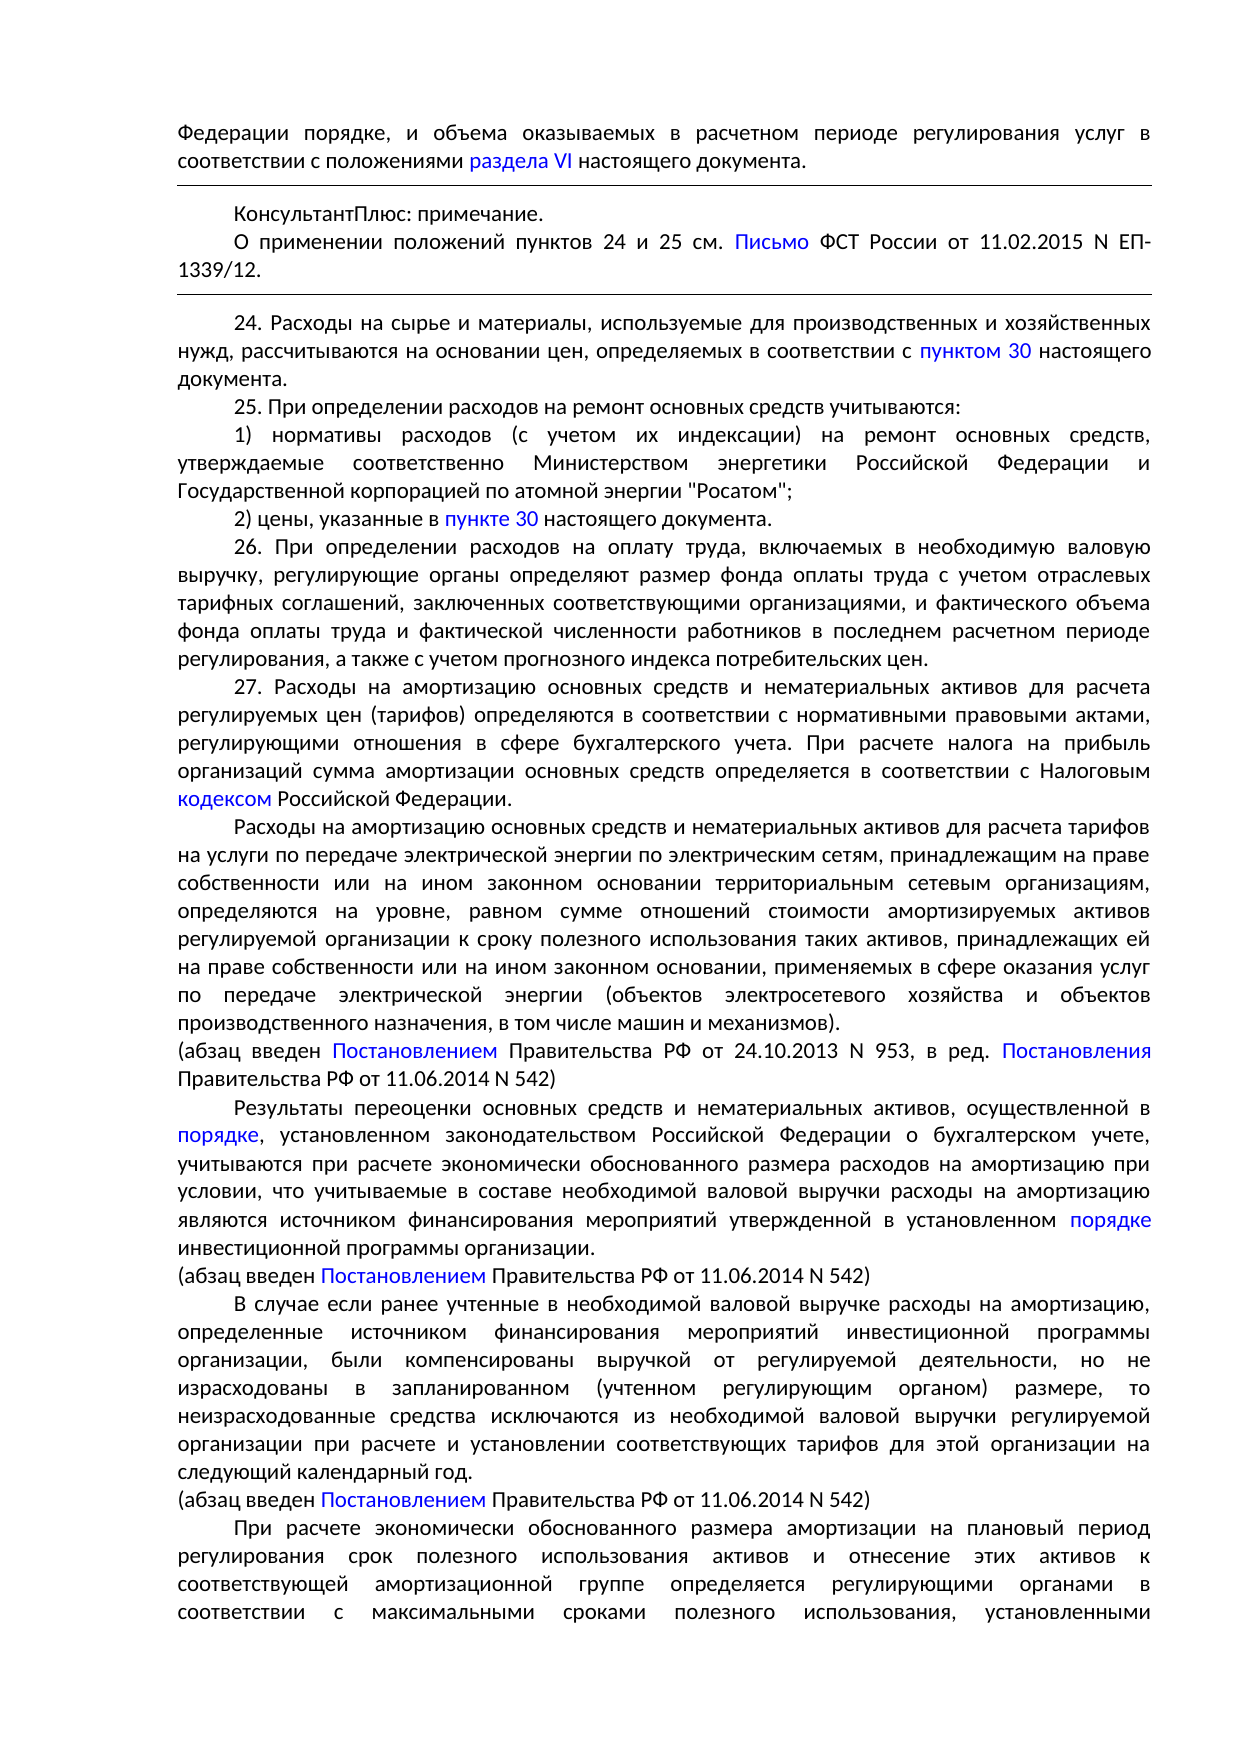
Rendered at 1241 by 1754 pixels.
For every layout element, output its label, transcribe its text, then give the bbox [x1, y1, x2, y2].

text 27. Расходы на амортизацию основных средств и нематериальных активов для расчета регулируемых цен (тарифов) определяются в соответствии с нормативными правовыми актами, регулирующими отношения в сфере бухгалтерского учета. При расчете налога на прибыль организаций сумма амортизации основных средств определяется в соответствии с Налоговым кодексом Российской Федерации. [177, 672, 1152, 812]
text В случае если ранее учтенные в необходимой валовой выручке расходы на амортизацию, определенные источником финансирования мероприятий инвестиционной программы организации, были компенсированы выручкой от регулируемой деятельности, но не израсходованы в запланированном (учтенном регулирующим органом) размере, то неизрасходованные средства исключаются из необходимой валовой выручки регулируемой организации при расчете и установлении соответствующих тарифов для этой организации на следующий календарный год. [177, 1289, 1152, 1485]
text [177, 118, 1152, 174]
text (абзац введен Постановлением Правительства РФ от 11.06.2014 N 542) [177, 1485, 1152, 1513]
text О применении положений пунктов 24 и 25 см. Письмо ФСТ России от 11.02.2015 N ЕП-1339/12. [177, 227, 1152, 283]
text Результаты переоценки основных средств и нематериальных активов, осуществленной в порядке, установленном законодательством Российской Федерации о бухгалтерском учете, учитываются при расчете экономически обоснованного размера расходов на амортизацию при условии, что учитываемые в составе необходимой валовой выручки расходы на амортизацию являются источником финансирования мероприятий утвержденной в установленном порядке инвестиционной программы организации. [177, 1093, 1152, 1261]
text Расходы на амортизацию основных средств и нематериальных активов для расчета тарифов на услуги по передаче электрической энергии по электрическим сетям, принадлежащим на праве собственности или на ином законном основании территориальным сетевым организациям, определяются на уровне, равном сумме отношений стоимости амортизируемых активов регулируемой организации к сроку полезного использования таких активов, принадлежащих ей на праве собственности или на ином законном основании, применяемых в сфере оказания услуг по передаче электрической энергии (объектов электросетевого хозяйства и объектов производственного назначения, в том числе машин и механизмов). [177, 812, 1152, 1037]
text КонсультантПлюс: примечание. [177, 199, 1152, 227]
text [177, 1513, 1152, 1625]
text 24. Расходы на сырье и материалы, используемые для производственных и хозяйственных нужд, рассчитываются на основании цен, определяемых в соответствии с пунктом 30 настоящего документа. [177, 308, 1152, 392]
text (абзац введен Постановлением Правительства РФ от 11.06.2014 N 542) [177, 1261, 1152, 1289]
text 26. При определении расходов на оплату труда, включаемых в необходимую валовую выручку, регулирующие органы определяют размер фонда оплаты труда с учетом отраслевых тарифных соглашений, заключенных соответствующими организациями, и фактического объема фонда оплаты труда и фактической численности работников в последнем расчетном периоде регулирования, а также с учетом прогнозного индекса потребительских цен. [177, 532, 1152, 672]
text 2) цены, указанные в пункте 30 настоящего документа. [177, 504, 1152, 532]
text 1) нормативы расходов (с учетом их индексации) на ремонт основных средств, утверждаемые соответственно Министерством энергетики Российской Федерации и Государственной корпорацией по атомной энергии "Росатом"; [177, 420, 1152, 504]
text 25. При определении расходов на ремонт основных средств учитываются: [177, 392, 1152, 420]
text (абзац введен Постановлением Правительства РФ от 24.10.2013 N 953, в ред. Постановления Правительства РФ от 11.06.2014 N 542) [177, 1037, 1152, 1093]
